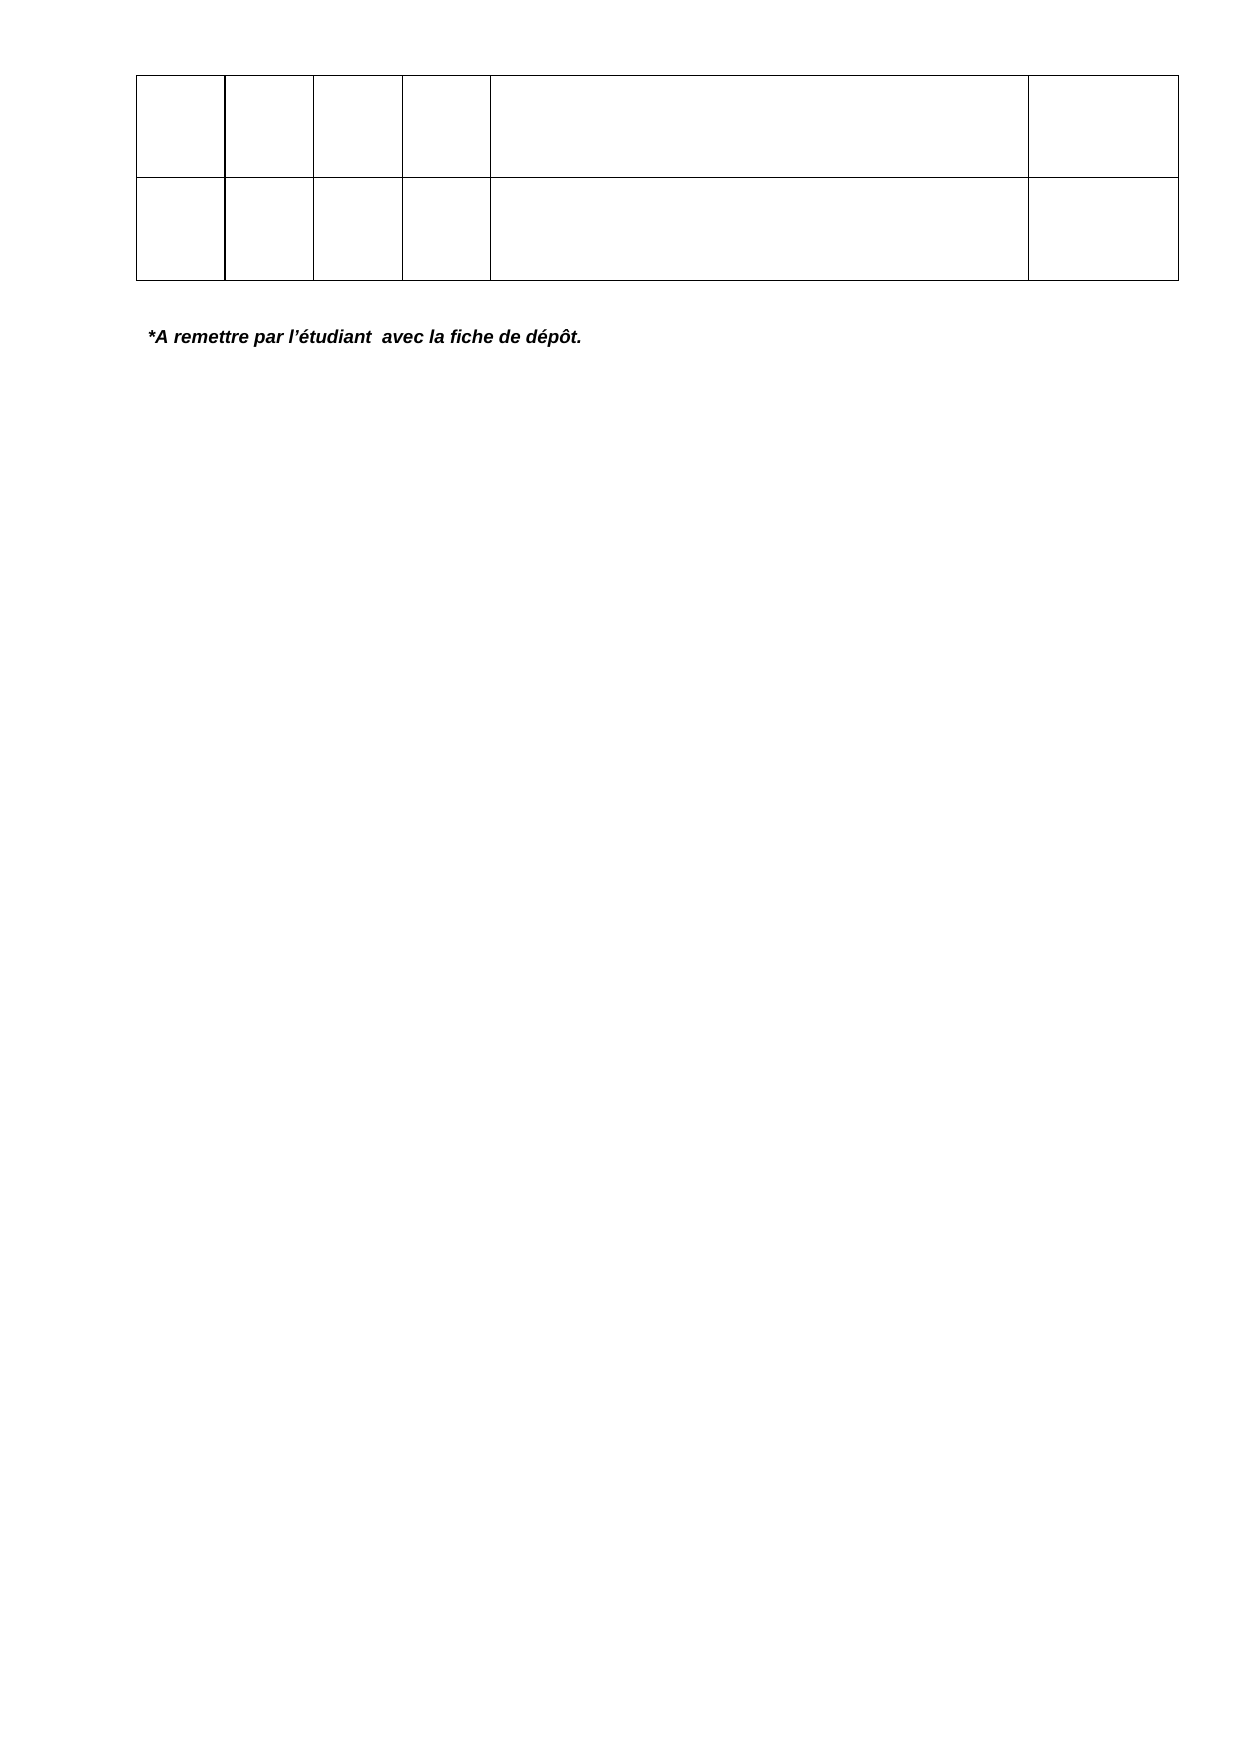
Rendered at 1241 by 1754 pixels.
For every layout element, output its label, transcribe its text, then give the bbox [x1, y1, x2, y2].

table_cell [226, 76, 313, 177]
table_cell [1029, 76, 1178, 177]
table_cell [137, 76, 224, 177]
table_cell [491, 178, 1028, 280]
table_cell [137, 178, 224, 280]
table_cell [314, 178, 402, 280]
table_cell [491, 76, 1028, 177]
table_cell [226, 178, 313, 280]
text *A remettre par l’étudiant avec la fiche de dépôt. [148, 326, 1181, 348]
table_cell [1029, 178, 1178, 280]
table_cell [314, 76, 402, 177]
table_cell [403, 76, 490, 177]
table_cell [403, 178, 490, 280]
